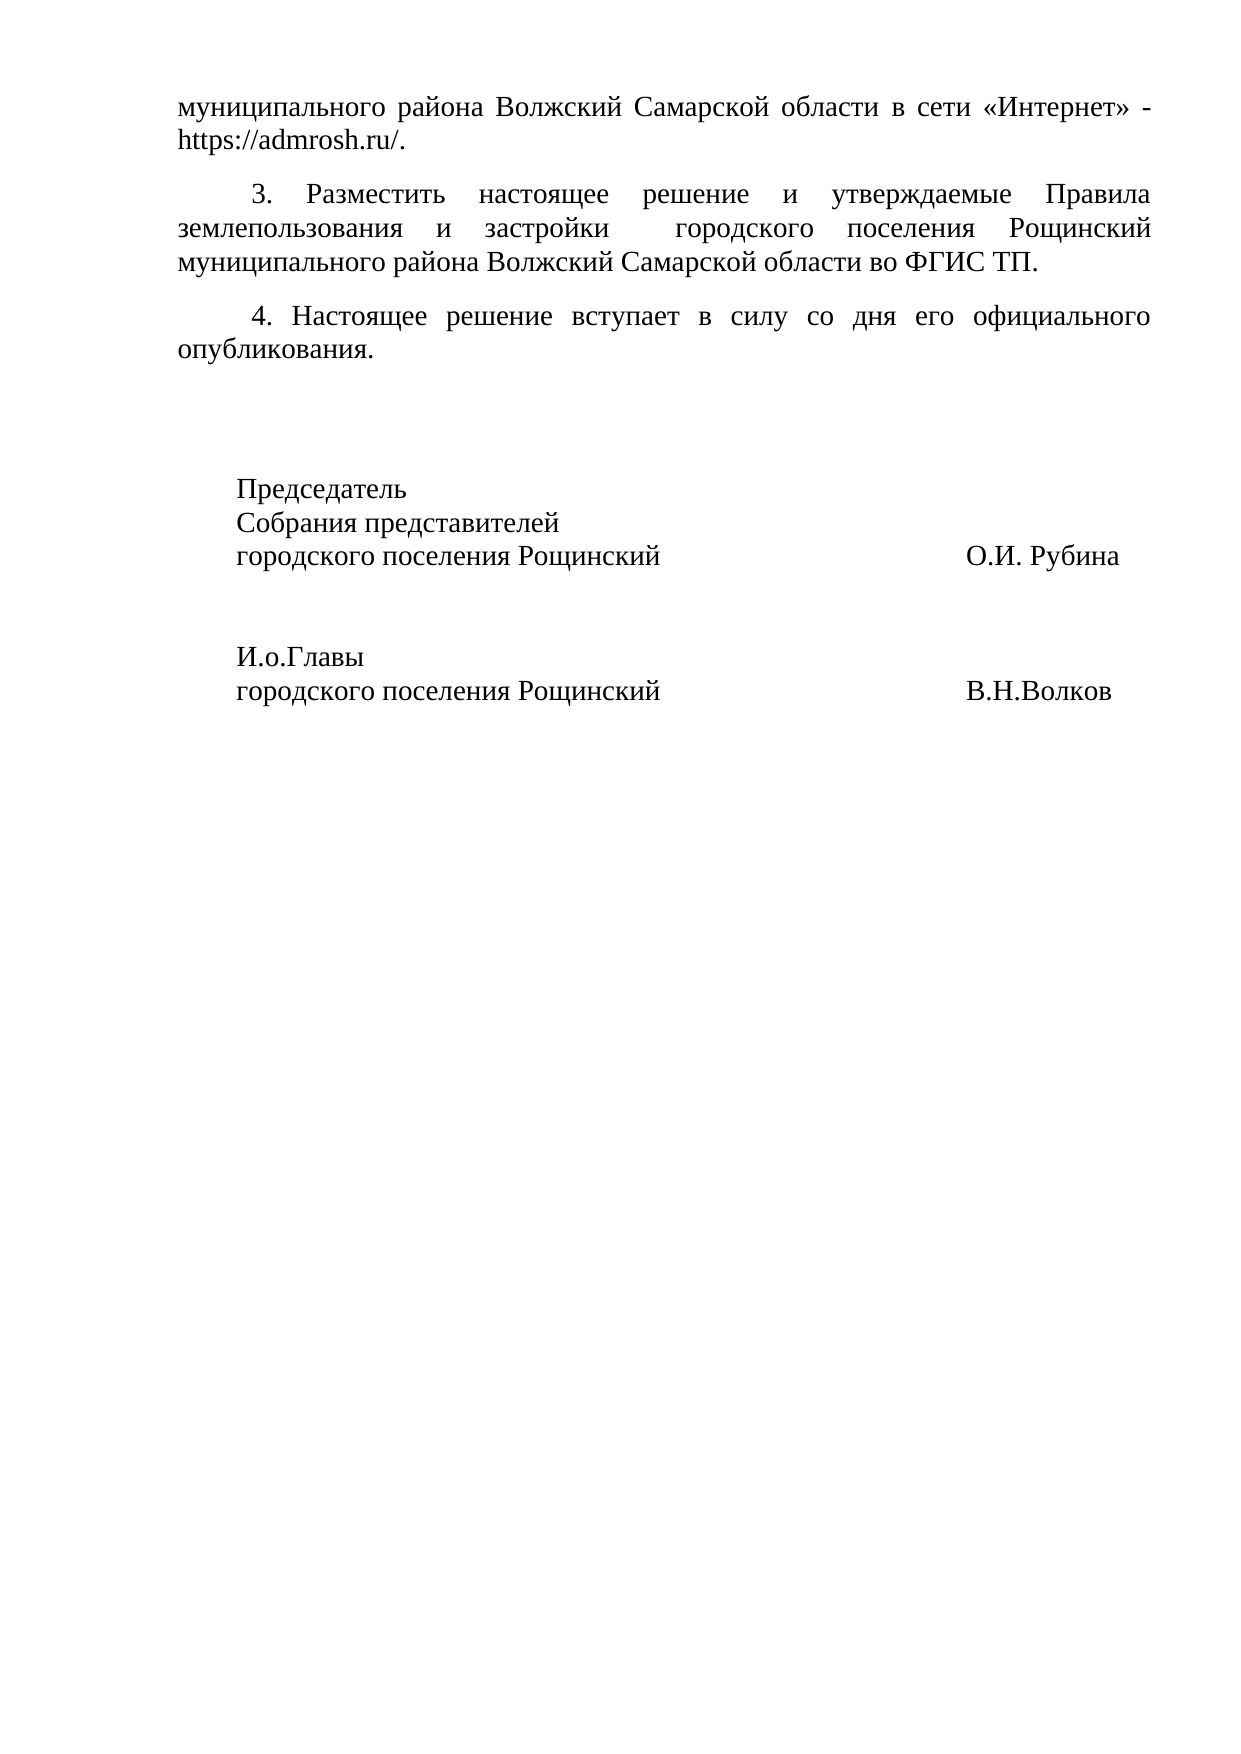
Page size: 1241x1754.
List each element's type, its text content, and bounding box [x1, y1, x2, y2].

text 3. Разместить настоящее решение и утверждаемые Правила землепользования и застройки городского поселения Рощинский муниципального района Волжский Самарской области во ФГИС ТП. [177, 177, 1152, 277]
text городского поселения Рощинский В.Н.Волков [177, 673, 1152, 706]
text Председатель [177, 471, 1152, 505]
text городского поселения Рощинский О.И. Рубина [177, 538, 1152, 572]
text 4. Настоящее решение вступает в силу со дня его официального опубликования. [177, 298, 1152, 365]
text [177, 89, 1152, 156]
text И.о.Главы [177, 639, 1152, 673]
text Собрания представителей [177, 505, 1152, 538]
